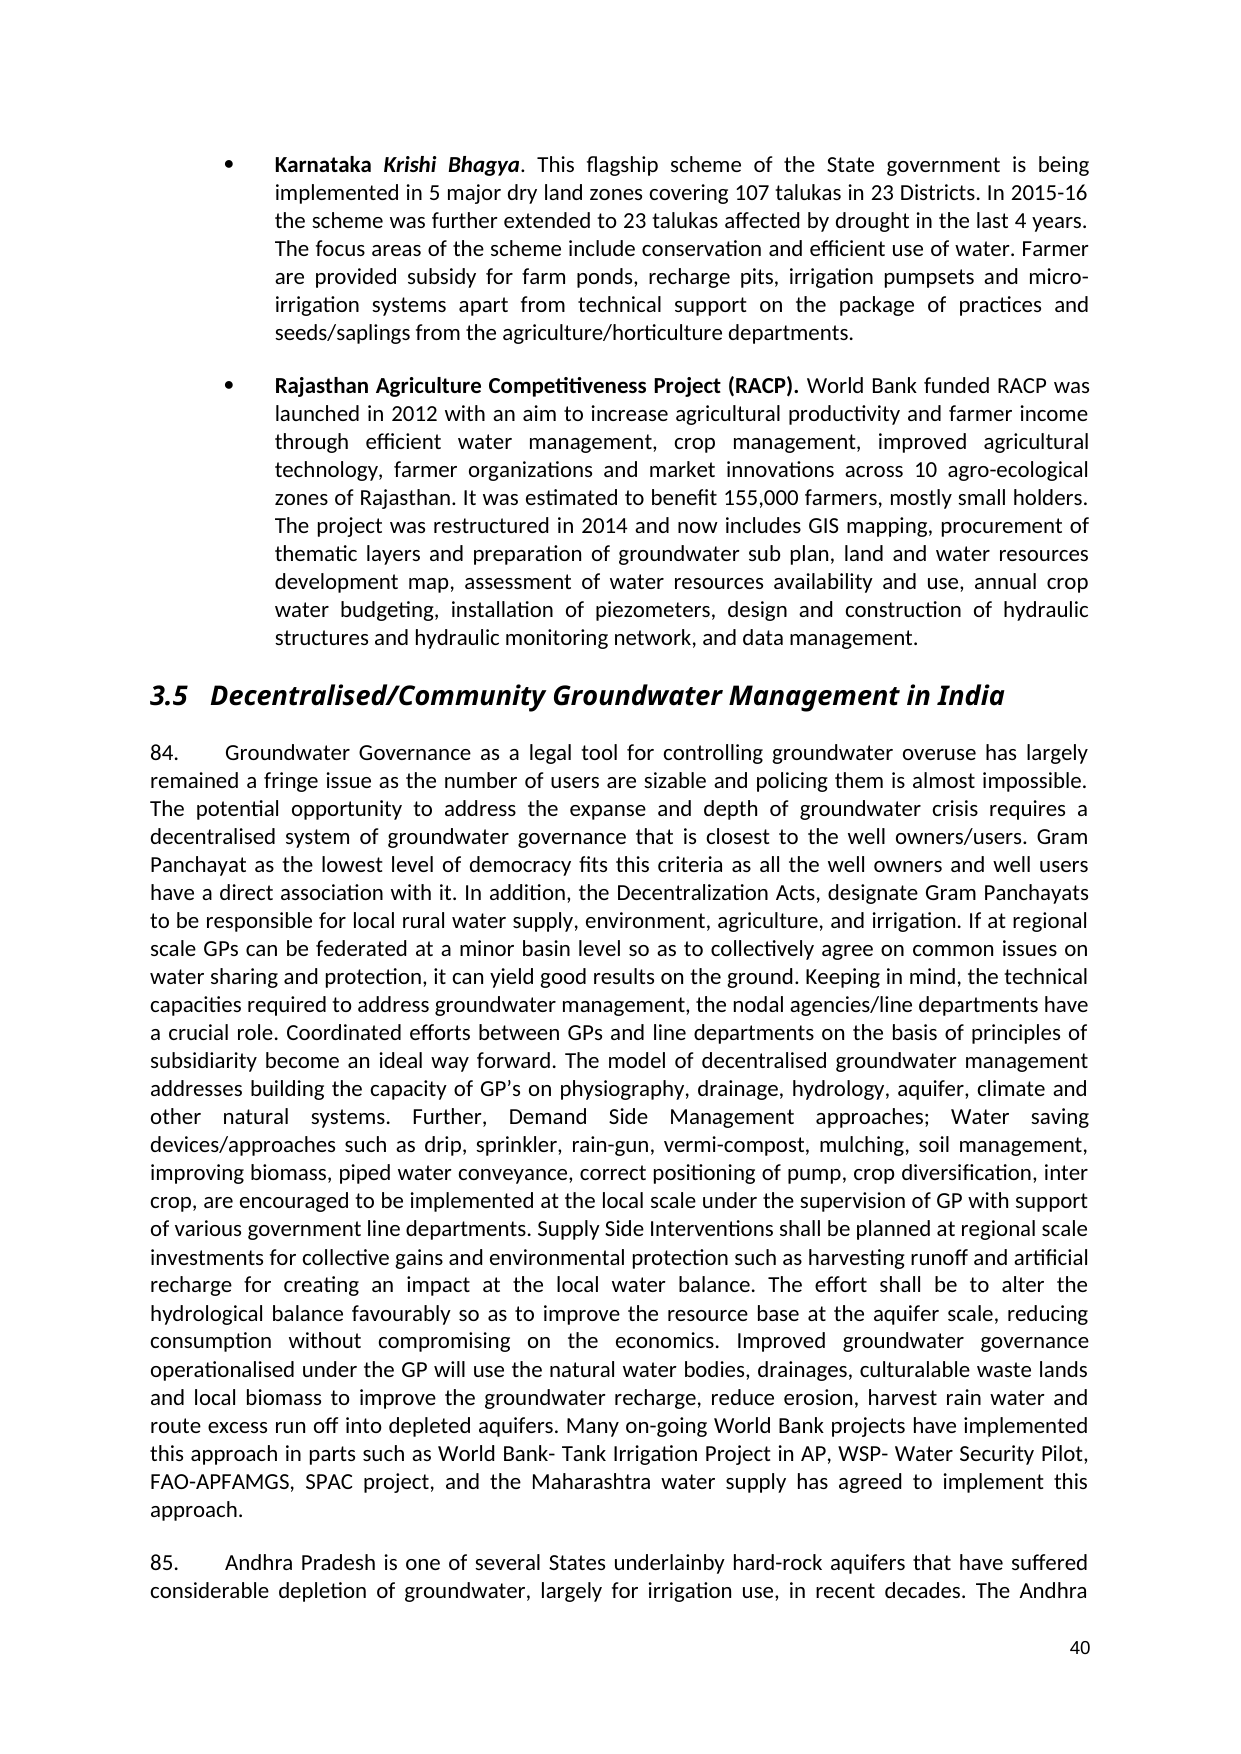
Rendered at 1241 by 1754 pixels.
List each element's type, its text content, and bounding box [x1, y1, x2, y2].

list Rajasthan Agriculture Competitiveness Project (RACP). World Bank funded RACP was launched in 2012 with an aim to increase agricultural productivity and farmer income through efficient water management, crop management, improved agricultural technology, farmer organizations and market innovations across 10 agro-ecological zones of Rajasthan. It was estimated to benefit 155,000 farmers, mostly small holders. The project was restructured in 2014 and now includes GIS mapping, procurement of thematic layers and preparation of groundwater sub plan, land and water resources development map, assessment of water resources availability and use, annual crop water budgeting, installation of piezometers, design and construction of hydraulic structures and hydraulic monitoring network, and data management. [225, 371, 1090, 651]
list Groundwater Governance as a legal tool for controlling groundwater overuse has largely remained a fringe issue as the number of users are sizable and policing them is almost impossible. The potential opportunity to address the expanse and depth of groundwater crisis requires a decentralised system of groundwater governance that is closest to the well owners/users. Gram Panchayat as the lowest level of democracy fits this criteria as all the well owners and well users have a direct association with it. In addition, the Decentralization Acts, designate Gram Panchayats to be responsible for local rural water supply, environment, agriculture, and irrigation. If at regional scale GPs can be federated at a minor basin level so as to collectively agree on common issues on water sharing and protection, it can yield good results on the ground. Keeping in mind, the technical capacities required to address groundwater management, the nodal agencies/line departments have a crucial role. Coordinated efforts between GPs and line departments on the basis of principles of subsidiarity become an ideal way forward. The model of decentralised groundwater management addresses building the capacity of GP’s on physiography, drainage, hydrology, aquifer, climate and other natural systems. Further, Demand Side Management approaches; Water saving devices/approaches such as drip, sprinkler, rain-gun, vermi-compost, mulching, soil management, improving biomass, piped water conveyance, correct positioning of pump, crop diversification, inter crop, are encouraged to be implemented at the local scale under the supervision of GP with support of various government line departments. Supply Side Interventions shall be planned at regional scale investments for collective gains and environmental protection such as harvesting runoff and artificial recharge for creating an impact at the local water balance. The effort shall be to alter the hydrological balance favourably so as to improve the resource base at the aquifer scale, reducing consumption without compromising on the economics. Improved groundwater governance operationalised under the GP will use the natural water bodies, drainages, culturalable waste lands and local biomass to improve the groundwater recharge, reduce erosion, harvest rain water and route excess run off into depleted aquifers. Many on-going World Bank projects have implemented this approach in parts such as World Bank- Tank Irrigation Project in AP, WSP- Water Security Pilot, FAO-APFAMGS, SPAC project, and the Maharashtra water supply has agreed to implement this approach. [150, 738, 1090, 1523]
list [150, 1548, 1090, 1604]
subtitle Decentralised/Community Groundwater Management in India [150, 676, 1090, 713]
list Karnataka Krishi Bhagya. This flagship scheme of the State government is being implemented in 5 major dry land zones covering 107 talukas in 23 Districts. In 2015-16 the scheme was further extended to 23 talukas affected by drought in the last 4 years. The focus areas of the scheme include conservation and efficient use of water. Farmer are provided subsidy for farm ponds, recharge pits, irrigation pumpsets and micro-irrigation systems apart from technical support on the package of practices and seeds/saplings from the agriculture/horticulture departments. [225, 150, 1090, 346]
